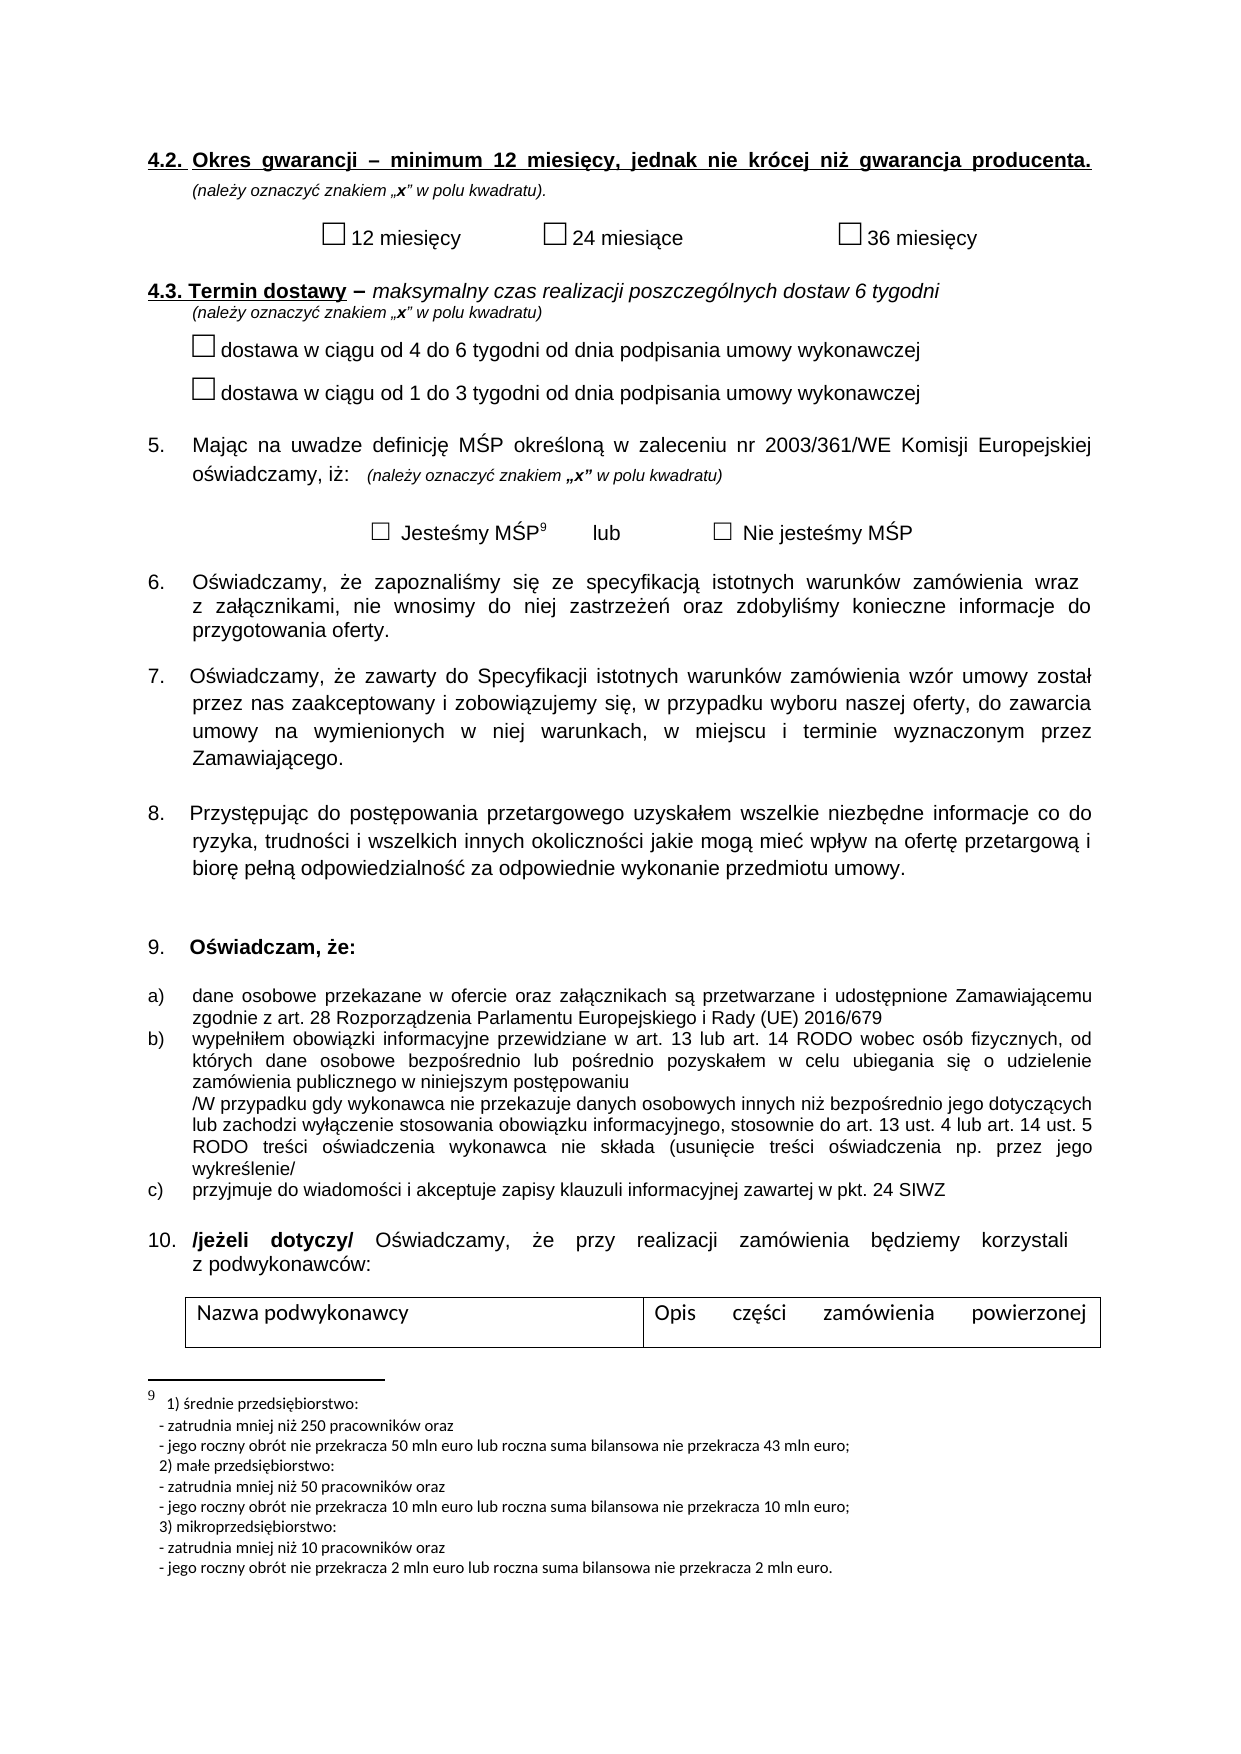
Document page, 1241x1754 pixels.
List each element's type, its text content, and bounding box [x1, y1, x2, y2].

text □ Jesteśmy MŚP lub □ Nie jesteśmy MŚP [192, 512, 1093, 546]
list dane osobowe przekazane w ofercie oraz załącznikach są przetwarzane i udostępnione Zamawiającemu zgodnie z art. 28 Rozporządzenia Parlamentu Europejskiego i Rady (UE) 2016/679 [148, 985, 1093, 1028]
list wypełniłem obowiązki informacyjne przewidziane w art. 13 lub art. 14 RODO wobec osób fizycznych, od których dane osobowe bezpośrednio lub pośrednio pozyskałem w celu ubiegania się o udzielenie zamówienia publicznego w niniejszym postępowaniu [148, 1028, 1093, 1093]
list /jeżeli dotyczy/ Oświadczamy, że przy realizacji zamówienia będziemy korzystali z podwykonawców: [148, 1228, 1090, 1276]
text □ dostawa w ciągu od 4 do 6 tygodni od dnia podpisania umowy wykonawczej [192, 322, 1093, 366]
text □ dostawa w ciągu od 1 do 3 tygodni od dnia podpisania umowy wykonawczej [192, 366, 1093, 409]
list Oświadczamy, że zapoznaliśmy się ze specyfikacją istotnych warunków zamówienia wraz z załącznikami, nie wnosimy do niej zastrzeżeń oraz zdobyliśmy konieczne informacje do przygotowania oferty. [148, 570, 1093, 642]
list Przystępując do postępowania przetargowego uzyskałem wszelkie niezbędne informacje co do ryzyka, trudności i wszelkich innych okoliczności jakie mogą mieć wpływ na ofertę przetargową i biorę pełną odpowiedzialność za odpowiednie wykonanie przedmiotu umowy. [148, 801, 1093, 880]
text (należy oznaczyć znakiem „x” w polu kwadratu) [192, 303, 1093, 322]
list przyjmuje do wiadomości i akceptuje zapisy klauzuli informacyjnej zawartej w pkt. 24 SIWZ [148, 1179, 1093, 1201]
text 4.3. Termin dostawy – maksymalny czas realizacji poszczególnych dostaw 6 tygodni [148, 277, 1093, 303]
text 4.2. Okres gwarancji – minimum 12 miesięcy, jednak nie krócej niż gwarancja producenta. (należy oznaczyć znakiem „x” w polu kwadratu). [148, 148, 1093, 200]
list Oświadczamy, że zawarty do Specyfikacji istotnych warunków zamówienia wzór umowy został przez nas zaakceptowany i zobowiązujemy się, w przypadku wyboru naszej oferty, do zawarcia umowy na wymienionych w niej warunkach, w miejscu i terminie wyznaczonym przez Zamawiającego. [148, 663, 1093, 770]
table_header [644, 1298, 1100, 1347]
table_header Nazwa podwykonawcy [186, 1298, 643, 1347]
text /W przypadku gdy wykonawca nie przekazuje danych osobowych innych niż bezpośrednio jego dotyczących lub zachodzi wyłączenie stosowania obowiązku informacyjnego, stosownie do art. 13 ust. 4 lub art. 14 ust. 5 RODO treści oświadczenia wykonawca nie składa (usunięcie treści oświadczenia np. przez jego wykreślenie/ [192, 1093, 1093, 1179]
list Mając na uwadze definicję MŚP określoną w zaleceniu nr 2003/361/WE Komisji Europejskiej oświadczamy, iż: (należy oznaczyć znakiem „x” w polu kwadratu) [148, 433, 1093, 485]
text □ 12 miesięcy □ 24 miesiące □ 36 miesięcy [148, 210, 1152, 253]
list Oświadczam, że: [148, 934, 1093, 958]
